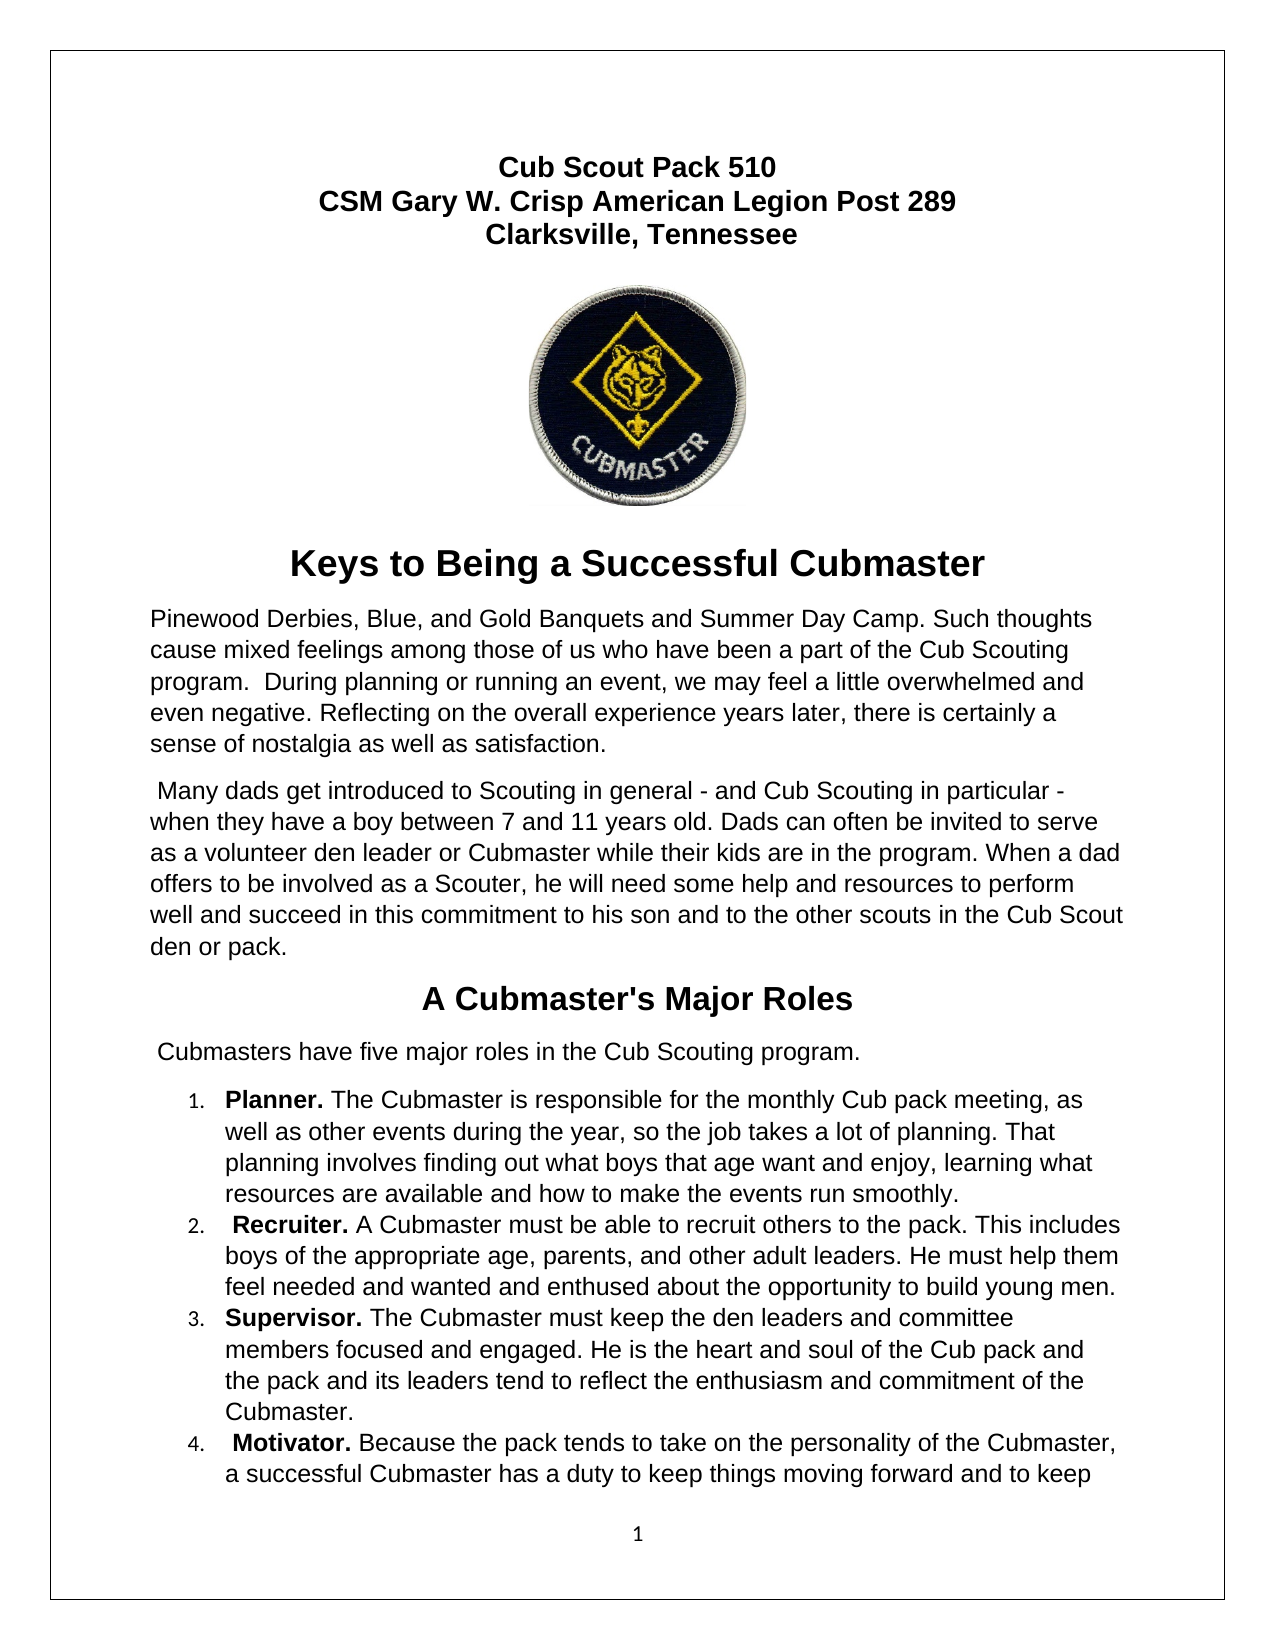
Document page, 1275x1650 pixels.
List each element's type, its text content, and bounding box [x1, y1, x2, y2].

text CSM Gary W. Crisp American Legion Post 289 [150, 183, 1125, 217]
list Supervisor. The Cubmaster must keep the den leaders and committee members focused and engaged. He is the heart and soul of the Cub pack and the pack and its leaders tend to reflect the enthusiasm and commitment of the Cubmaster. [187, 1303, 1125, 1426]
text Cubmasters have five major roles in the Cub Scouting program. [150, 1037, 1125, 1066]
picture [527, 285, 746, 504]
text A Cubmaster's Major Roles [150, 979, 1125, 1018]
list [187, 1428, 1125, 1488]
text Clarksville, Tennessee [150, 217, 1125, 251]
text Pinewood Derbies, Blue, and Gold Banquets and Summer Day Camp. Such thoughts cause mixed feelings among those of us who have been a part of the Cub Scouting program. During planning or running an event, we may feel a little overwhelmed and even negative. Reflecting on the overall experience years later, there is certainly a sense of nostalgia as well as satisfaction. [150, 604, 1125, 757]
text Keys to Being a Successful Cubmaster [150, 541, 1125, 584]
text Many dads get introduced to Scouting in general - and Cub Scouting in particular - when they have a boy between 7 and 11 years old. Dads can often be invited to serve as a volunteer den leader or Cubmaster while their kids are in the program. When a dad offers to be involved as a Scouter, he will need some help and resources to perform well and succeed in this commitment to his son and to the other scouts in the Cub Scout den or pack. [150, 776, 1125, 960]
text Cub Scout Pack 510 [150, 150, 1125, 183]
list Planner. The Cubmaster is responsible for the monthly Cub pack meeting, as well as other events during the year, so the job takes a lot of planning. That planning involves finding out what boys that age want and enjoy, learning what resources are available and how to make the events run smoothly. [187, 1085, 1125, 1207]
list Recruiter. A Cubmaster must be able to recruit others to the pack. This includes boys of the appropriate age, parents, and other adult leaders. He must help them feel needed and wanted and enthused about the opportunity to build young men. [187, 1210, 1125, 1301]
